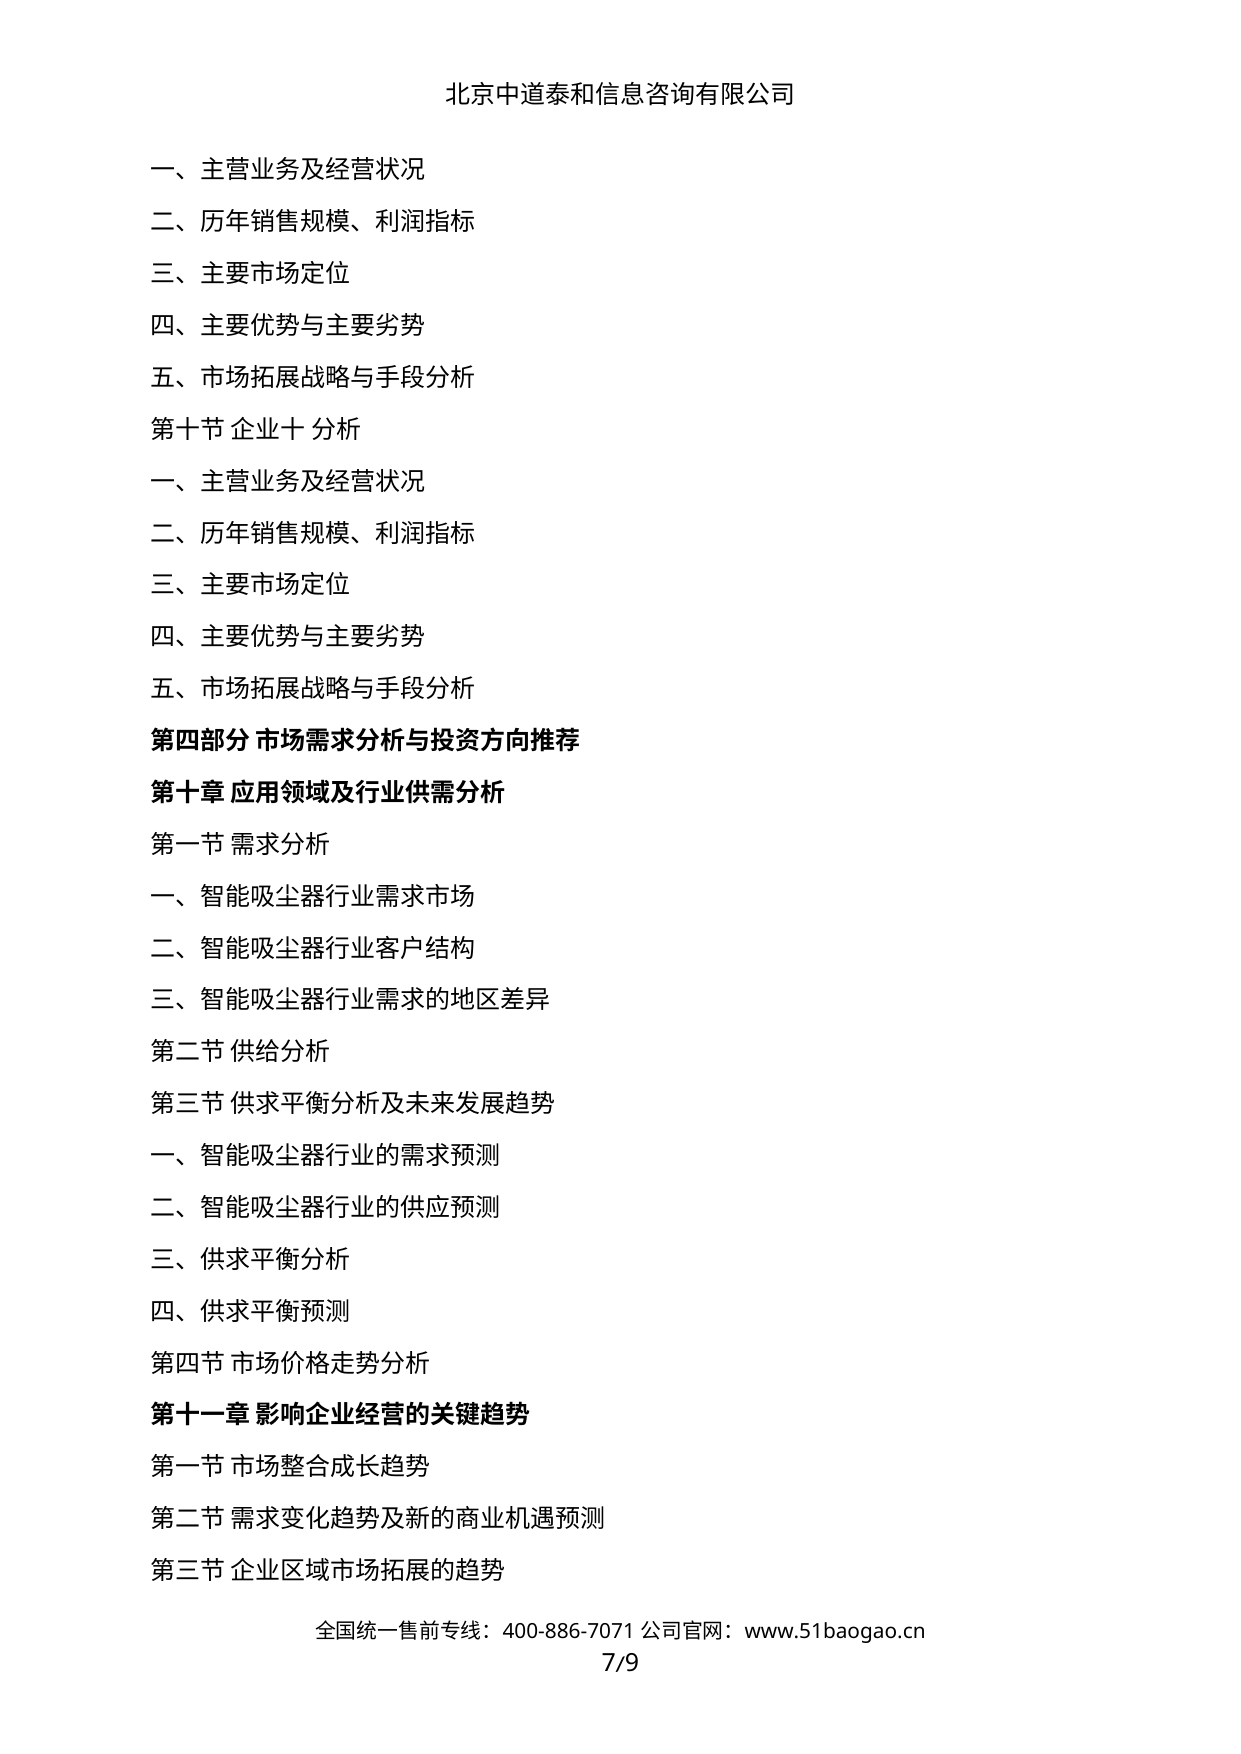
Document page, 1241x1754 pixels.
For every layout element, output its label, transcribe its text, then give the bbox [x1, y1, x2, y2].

text 第十节 企业十 分析 [150, 409, 1090, 446]
text 四、主要优势与主要劣势 [150, 306, 1090, 342]
text 五、市场拓展战略与手段分析 [150, 669, 1090, 705]
text 二、智能吸尘器行业的供应预测 [150, 1187, 1090, 1224]
text 五、市场拓展战略与手段分析 [150, 357, 1090, 394]
text 一、主营业务及经营状况 [150, 150, 1090, 186]
text 二、历年销售规模、利润指标 [150, 202, 1090, 238]
text 三、智能吸尘器行业需求的地区差异 [150, 980, 1090, 1016]
text 第四节 市场价格走势分析 [150, 1343, 1090, 1379]
text 第二节 供给分析 [150, 1032, 1090, 1068]
text 一、主营业务及经营状况 [150, 461, 1090, 497]
text 第二节 需求变化趋势及新的商业机遇预测 [150, 1499, 1090, 1535]
text 三、主要市场定位 [150, 254, 1090, 290]
text 第四部分 市场需求分析与投资方向推荐 [150, 721, 1090, 757]
text 二、历年销售规模、利润指标 [150, 513, 1090, 549]
text 第十一章 影响企业经营的关键趋势 [150, 1395, 1090, 1431]
text 第十章 应用领域及行业供需分析 [150, 772, 1090, 809]
text 四、供求平衡预测 [150, 1291, 1090, 1327]
text 一、智能吸尘器行业的需求预测 [150, 1136, 1090, 1172]
text 第一节 需求分析 [150, 824, 1090, 861]
text 四、主要优势与主要劣势 [150, 617, 1090, 653]
text 第一节 市场整合成长趋势 [150, 1447, 1090, 1483]
text 一、智能吸尘器行业需求市场 [150, 876, 1090, 912]
text 第三节 企业区域市场拓展的趋势 [150, 1551, 1090, 1587]
text 三、供求平衡分析 [150, 1239, 1090, 1276]
text 二、智能吸尘器行业客户结构 [150, 928, 1090, 964]
text 第三节 供求平衡分析及未来发展趋势 [150, 1084, 1090, 1120]
text 三、主要市场定位 [150, 565, 1090, 601]
